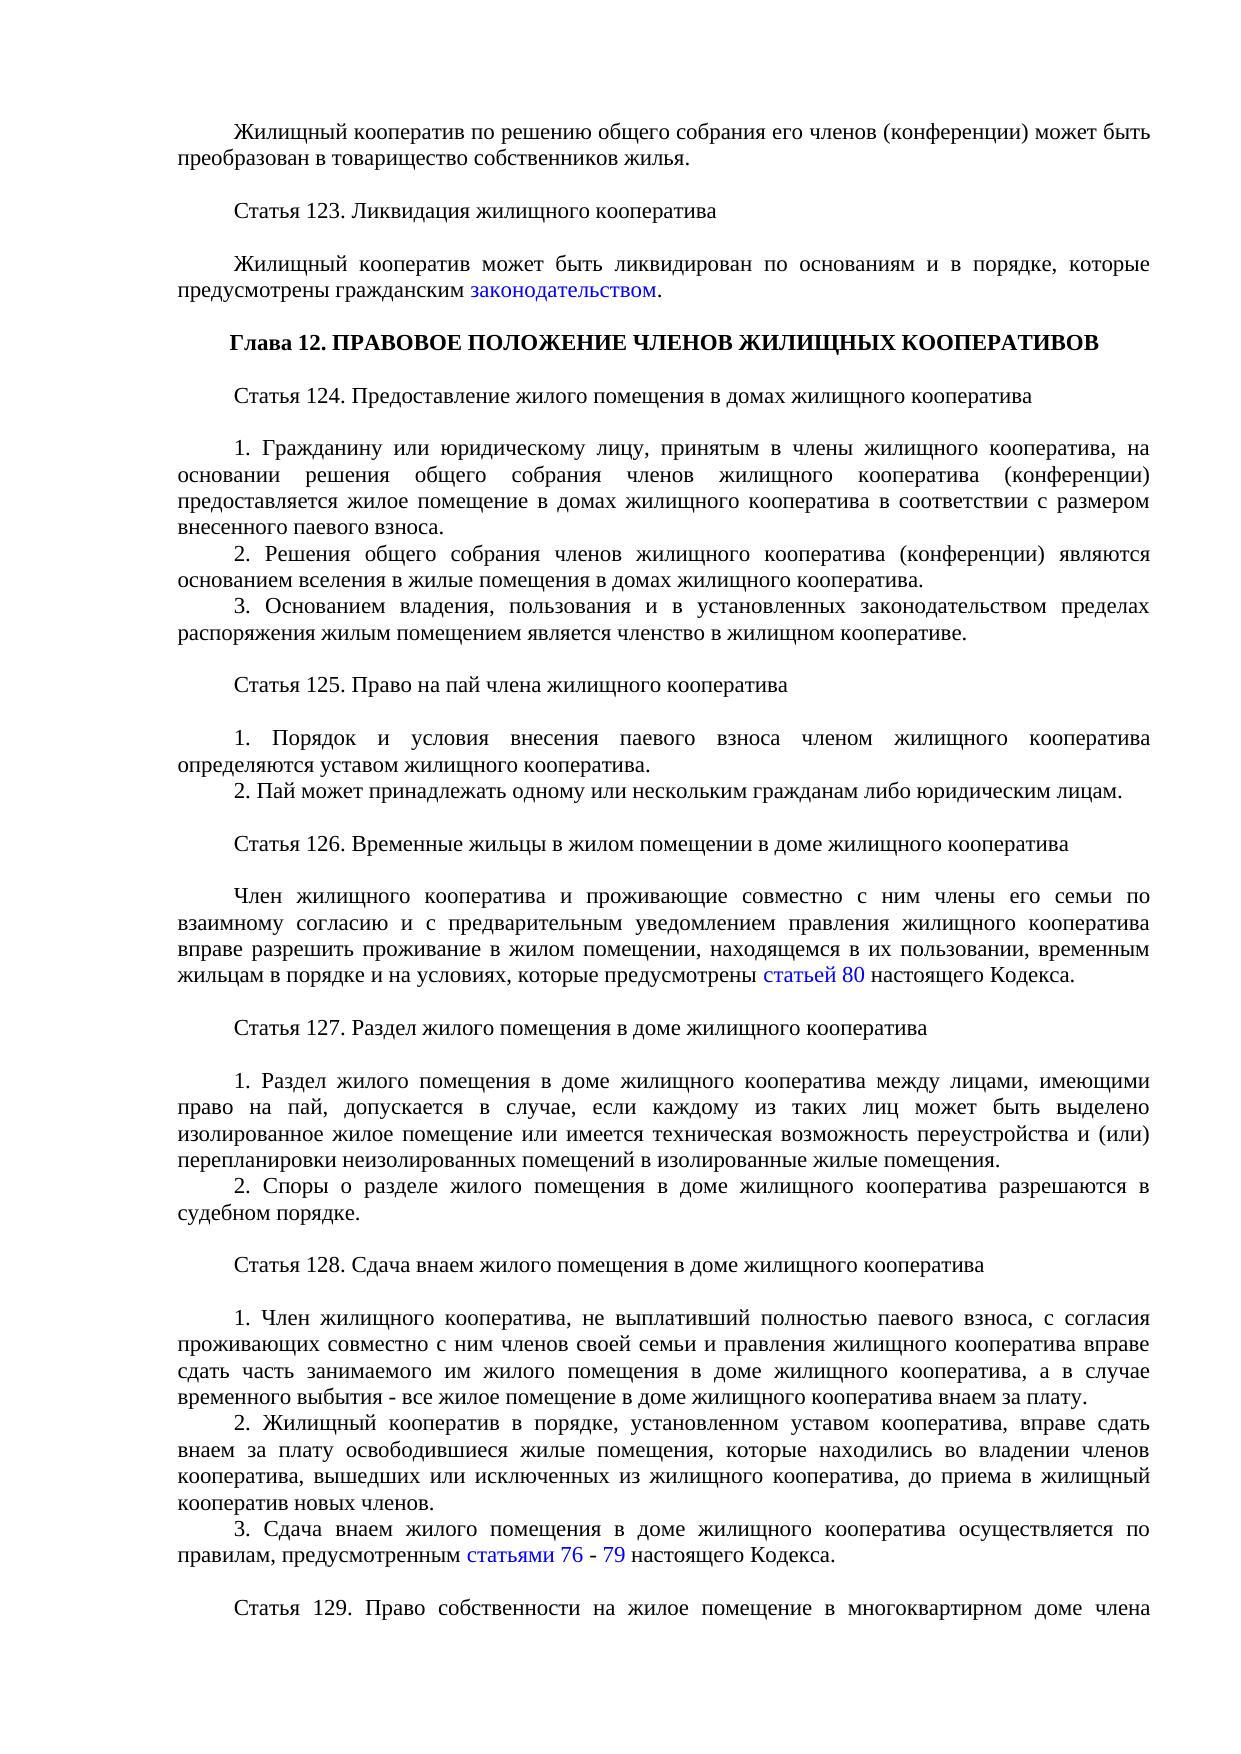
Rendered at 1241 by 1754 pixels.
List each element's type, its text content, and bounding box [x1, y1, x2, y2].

text Статья 125. Право на пай члена жилищного кооператива [177, 672, 1152, 698]
text 2. Споры о разделе жилого помещения в доме жилищного кооператива разрешаются в судебном порядке. [177, 1172, 1152, 1225]
text 1. Раздел жилого помещения в доме жилищного кооператива между лицами, имеющими право на пай, допускается в случае, если каждому из таких лиц может быть выделено изолированное жилое помещение или имеется техническая возможность переустройства и (или) перепланировки неизолированных помещений в изолированные жилые помещения. [177, 1067, 1152, 1172]
text 2. Решения общего собрания членов жилищного кооператива (конференции) являются основанием вселения в жилые помещения в домах жилищного кооператива. [177, 540, 1152, 592]
text Статья 126. Временные жильцы в жилом помещении в доме жилищного кооператива [177, 830, 1152, 856]
text 3. Основанием владения, пользования и в установленных законодательством пределах распоряжения жилым помещением является членство в жилищном кооперативе. [177, 592, 1152, 645]
text Статья 127. Раздел жилого помещения в доме жилищного кооператива [177, 1014, 1152, 1041]
text Статья 124. Предоставление жилого помещения в домах жилищного кооператива [177, 382, 1152, 408]
text Статья 128. Сдача внаем жилого помещения в доме жилищного кооператива [177, 1251, 1152, 1278]
text 2. Пай может принадлежать одному или нескольким гражданам либо юридическим лицам. [177, 777, 1152, 803]
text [177, 1594, 1152, 1620]
text 1. Член жилищного кооператива, не выплативший полностью паевого взноса, с согласия проживающих совместно с ним членов своей семьи и правления жилищного кооператива вправе сдать часть занимаемого им жилого помещения в доме жилищного кооператива, а в случае временного выбытия - все жилое помещение в доме жилищного кооператива внаем за плату. [177, 1304, 1152, 1409]
text Член жилищного кооператива и проживающие совместно с ним члены его семьи по взаимному согласию и с предварительным уведомлением правления жилищного кооператива вправе разрешить проживание в жилом помещении, находящемся в их пользовании, временным жильцам в порядке и на условиях, которые предусмотрены статьей 80 настоящего Кодекса. [177, 882, 1152, 988]
text Жилищный кооператив может быть ликвидирован по основаниям и в порядке, которые предусмотрены гражданским законодательством. [177, 250, 1152, 303]
text Статья 123. Ликвидация жилищного кооператива [177, 197, 1152, 223]
text 2. Жилищный кооператив в порядке, установленном уставом кооператива, вправе сдать внаем за плату освободившиеся жилые помещения, которые находились во владении членов кооператива, вышедших или исключенных из жилищного кооператива, до приема в жилищный кооператив новых членов. [177, 1409, 1152, 1515]
text 1. Порядок и условия внесения паевого взноса членом жилищного кооператива определяются уставом жилищного кооператива. [177, 724, 1152, 777]
text Жилищный кооператив по решению общего собрания его членов (конференции) может быть преобразован в товарищество собственников жилья. [177, 118, 1152, 171]
text 1. Гражданину или юридическому лицу, принятым в члены жилищного кооператива, на основании решения общего собрания членов жилищного кооператива (конференции) предоставляется жилое помещение в домах жилищного кооператива в соответствии с размером внесенного паевого взноса. [177, 434, 1152, 540]
text 3. Сдача внаем жилого помещения в доме жилищного кооператива осуществляется по правилам, предусмотренным статьями 76 - 79 настоящего Кодекса. [177, 1515, 1152, 1568]
text Глава 12. ПРАВОВОЕ ПОЛОЖЕНИЕ ЧЛЕНОВ ЖИЛИЩНЫХ КООПЕРАТИВОВ [177, 329, 1152, 355]
